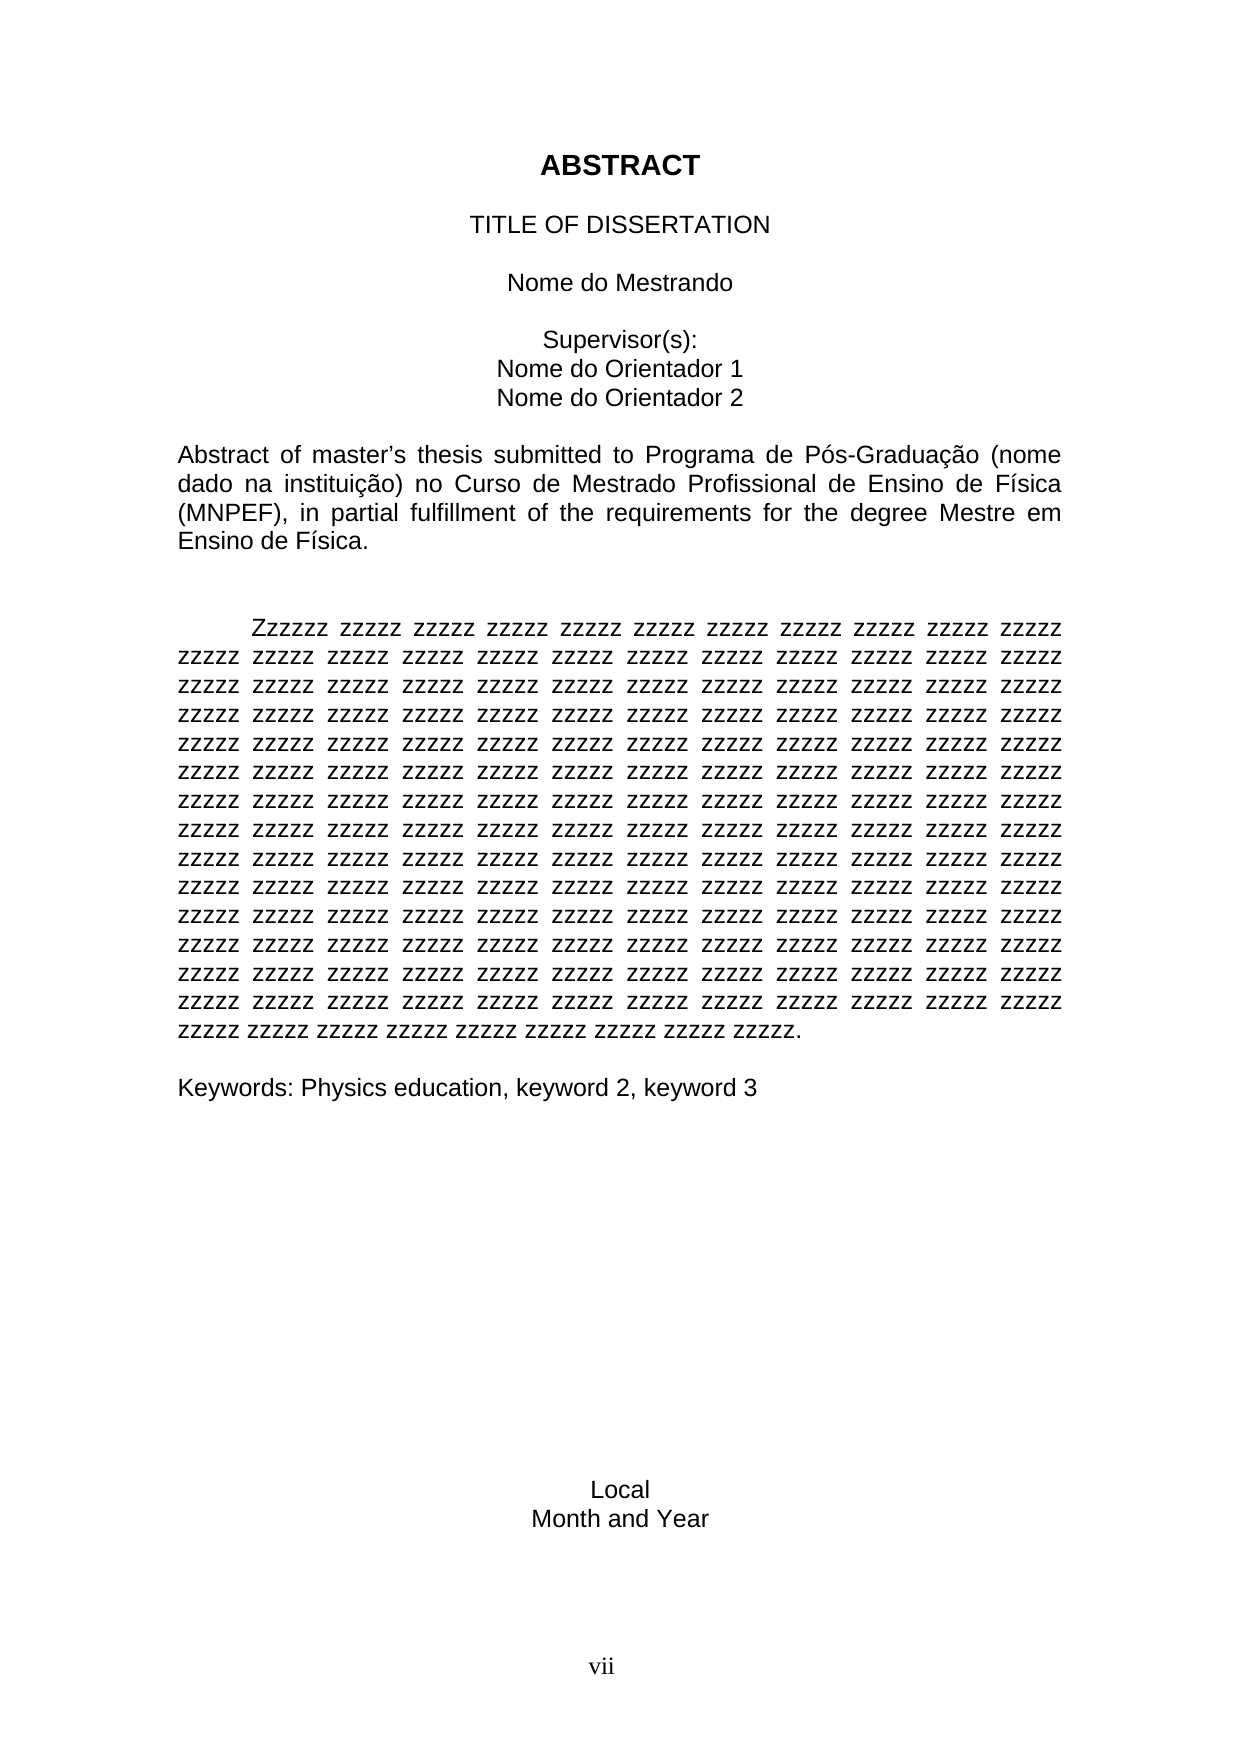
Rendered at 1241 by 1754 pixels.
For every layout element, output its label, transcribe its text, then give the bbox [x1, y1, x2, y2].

text TITLE OF DISSERTATION [177, 210, 1063, 239]
text Abstract of master’s thesis submitted to Programa de Pós-Graduação (nome dado na instituição) no Curso de Mestrado Profissional de Ensino de Física (MNPEF), in partial fulfillment of the requirements for the degree Mestre em Ensino de Física. [177, 440, 1063, 555]
text Local [177, 1475, 1063, 1504]
text Keywords: Physics education, keyword 2, keyword 3 [177, 1072, 1063, 1101]
text Supervisor(s): [177, 325, 1063, 354]
text ABSTRACT [177, 148, 1063, 181]
text Nome do Mestrando [177, 267, 1063, 296]
text Nome do Orientador 2 [177, 382, 1063, 411]
text Zzzzzz zzzzz zzzzz zzzzz zzzzz zzzzz zzzzz zzzzz zzzzz zzzzz zzzzz zzzzz zzzzz zzzzz zzzzz zzzzz zzzzz zzzzz zzzzz zzzzz zzzzz zzzzz zzzzz zzzzz zzzzz zzzzz zzzzz zzzzz zzzzz zzzzz zzzzz zzzzz zzzzz zzzzz zzzzz zzzzz zzzzz zzzzz zzzzz zzzzz zzzzz zzzzz zzzzz zzzzz zzzzz zzzzz zzzzz zzzzz zzzzz zzzzz zzzzz zzzzz zzzzz zzzzz zzzzz zzzzz zzzzz zzzzz zzzzz zzzzz zzzzz zzzzz zzzzz zzzzz zzzzz zzzzz zzzzz zzzzz zzzzz zzzzz zzzzz zzzzz zzzzz zzzzz zzzzz zzzzz zzzzz zzzzz zzzzz zzzzz zzzzz zzzzz zzzzz zzzzz zzzzz zzzzz zzzzz zzzzz zzzzz zzzzz zzzzz zzzzz zzzzz zzzzz zzzzz zzzzz zzzzz zzzzz zzzzz zzzzz zzzzz zzzzz zzzzz zzzzz zzzzz zzzzz zzzzz zzzzz zzzzz zzzzz zzzzz zzzzz zzzzz zzzzz zzzzz zzzzz zzzzz zzzzz zzzzz zzzzz zzzzz zzzzz zzzzz zzzzz zzzzz zzzzz zzzzz zzzzz zzzzz zzzzz zzzzz zzzzz zzzzz zzzzz zzzzz zzzzz zzzzz zzzzz zzzzz zzzzz zzzzz zzzzz zzzzz zzzzz zzzzz zzzzz zzzzz zzzzz zzzzz zzzzz zzzzz zzzzz zzzzz zzzzz zzzzz zzzzz zzzzz zzzzz zzzzz zzzzz zzzzz zzzzz zzzzz zzzzz zzzzz zzzzz zzzzz zzzzz zzzzz zzzzz zzzzz zzzzz zzzzz zzzzz zzzzz zzzzz. [177, 612, 1063, 1044]
text Nome do Orientador 1 [177, 354, 1063, 382]
text Month and Year [177, 1504, 1063, 1532]
